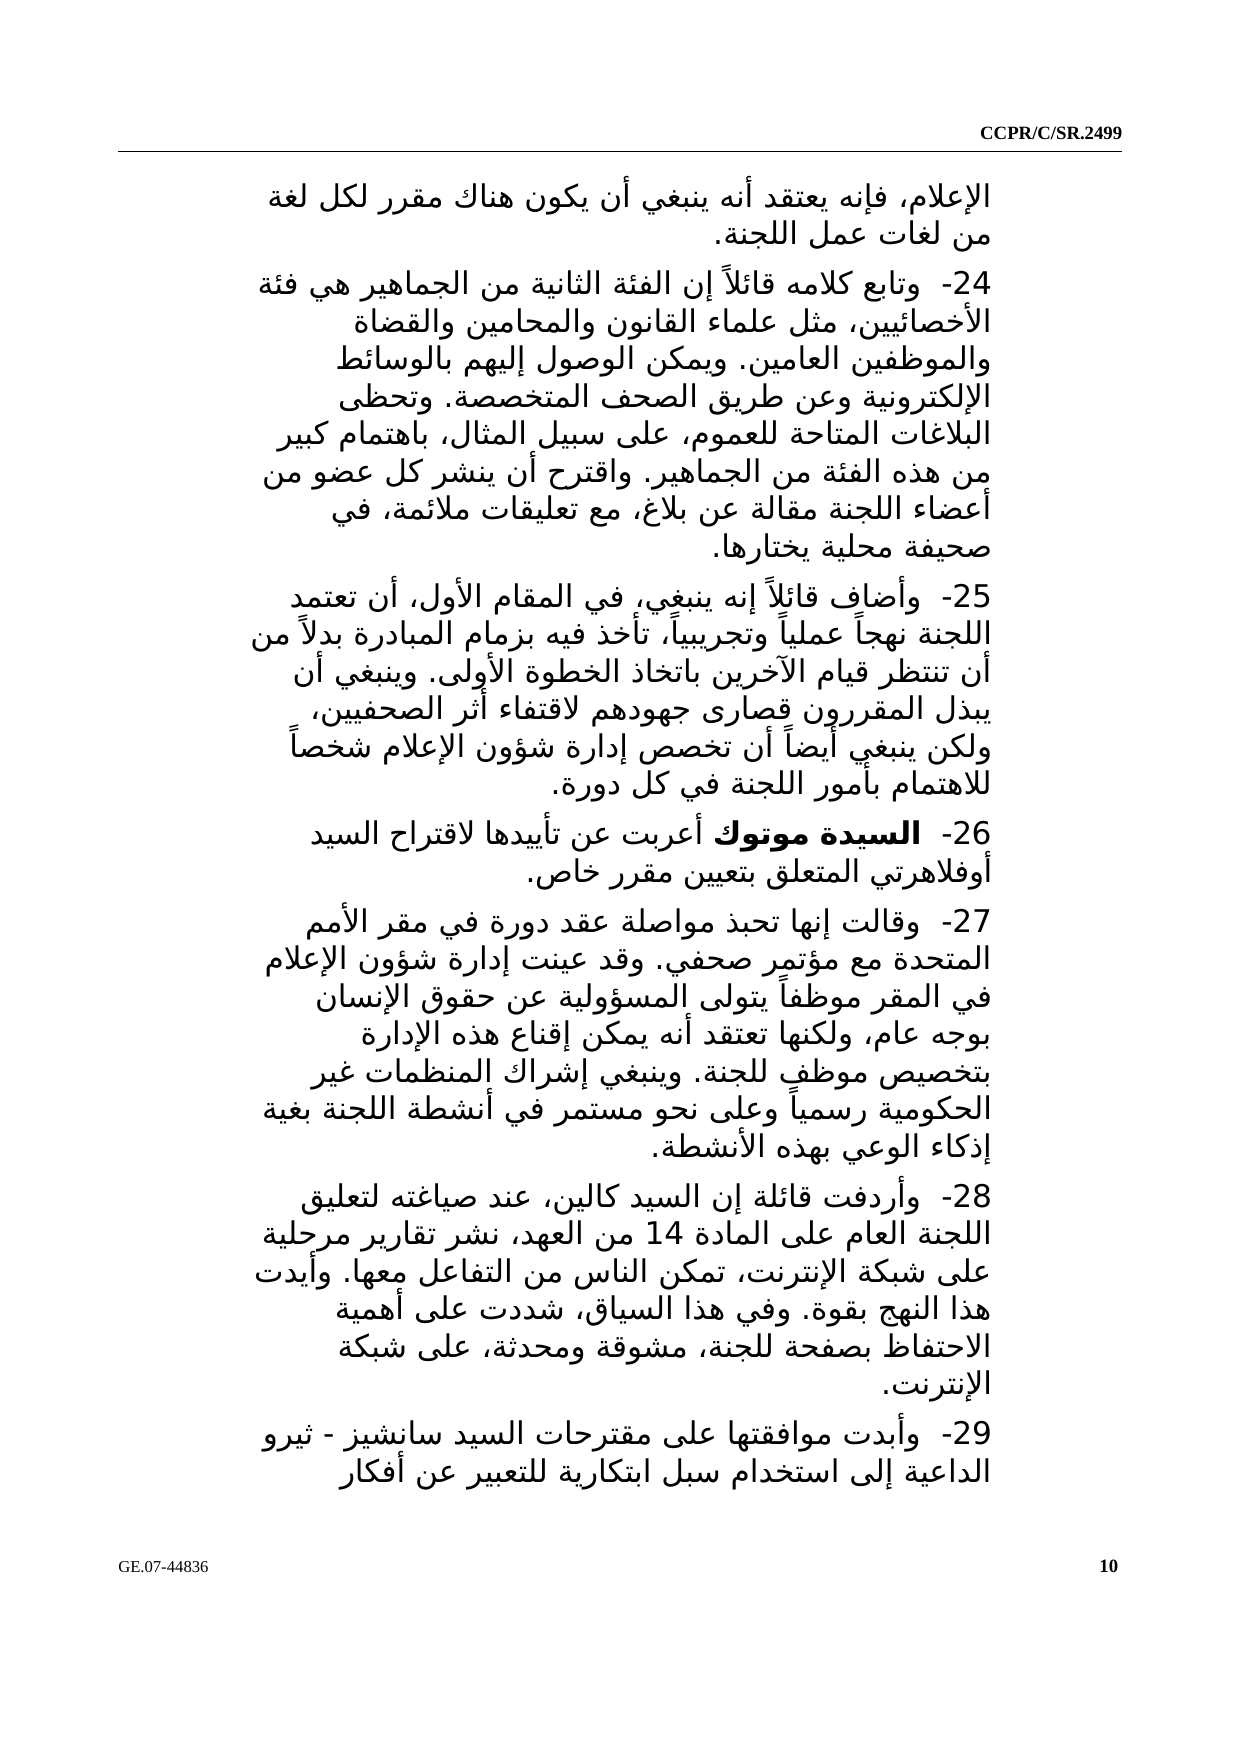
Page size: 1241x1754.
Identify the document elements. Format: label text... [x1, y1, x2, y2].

text 27- وقالت إنها تحبذ مواصلة عقد دورة في مقر الأمم المتحدة مع مؤتمر صحفي. وقد عينت إدارة شؤون الإعلام في المقر موظفاً يتولى المسؤولية عن حقوق الإنسان بوجه عام، ولكنها تعتقد أنه يمكن إقناع هذه الإدارة بتخصيص موظف للجنة. وينبغي إشراك المنظمات غير الحكومية رسمياً وعلى نحو مستمر في أنشطة اللجنة بغية إذكاء الوعي بهذه الأنشطة. [248, 902, 992, 1165]
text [248, 1415, 992, 1490]
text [248, 177, 992, 252]
text 28- وأردفت قائلة إن السيد كالين، عند صياغته لتعليق اللجنة العام على المادة 14 من العهد، نشر تقارير مرحلية على شبكة الإنترنت، تمكن الناس من التفاعل معها. وأيدت هذا النهج بقوة. وفي هذا السياق، شددت على أهمية الاحتفاظ بصفحة للجنة، مشوقة ومحدثة، على شبكة الإنترنت. [248, 1177, 992, 1402]
text 25- وأضاف قائلاً إنه ينبغي، في المقام الأول، أن تعتمد اللجنة نهجاً عملياً وتجريبياً، تأخذ فيه بزمام المبادرة بدلاً من أن تنتظر قيام الآخرين باتخاذ الخطوة الأولى. وينبغي أن يبذل المقررون قصارى جهودهم لاقتفاء أثر الصحفيين، ولكن ينبغي أيضاً أن تخصص إدارة شؤون الإعلام شخصاً للاهتمام بأمور اللجنة في كل دورة. [248, 577, 992, 802]
text 26- السيدة موتوك أعربت عن تأييدها لاقتراح السيد أوفلاهرتي المتعلق بتعيين مقرر خاص. [248, 815, 992, 890]
text 24- وتابع كلامه قائلاً إن الفئة الثانية من الجماهير هي فئة الأخصائيين، مثل علماء القانون والمحامين والقضاة والموظفين العامين. ويمكن الوصول إليهم بالوسائط الإلكترونية وعن طريق الصحف المتخصصة. وتحظى البلاغات المتاحة للعموم، على سبيل المثال، باهتمام كبير من هذه الفئة من الجماهير. واقترح أن ينشر كل عضو من أعضاء اللجنة مقالة عن بلاغ، مع تعليقات ملائمة، في صحيفة محلية يختارها. [248, 265, 992, 565]
